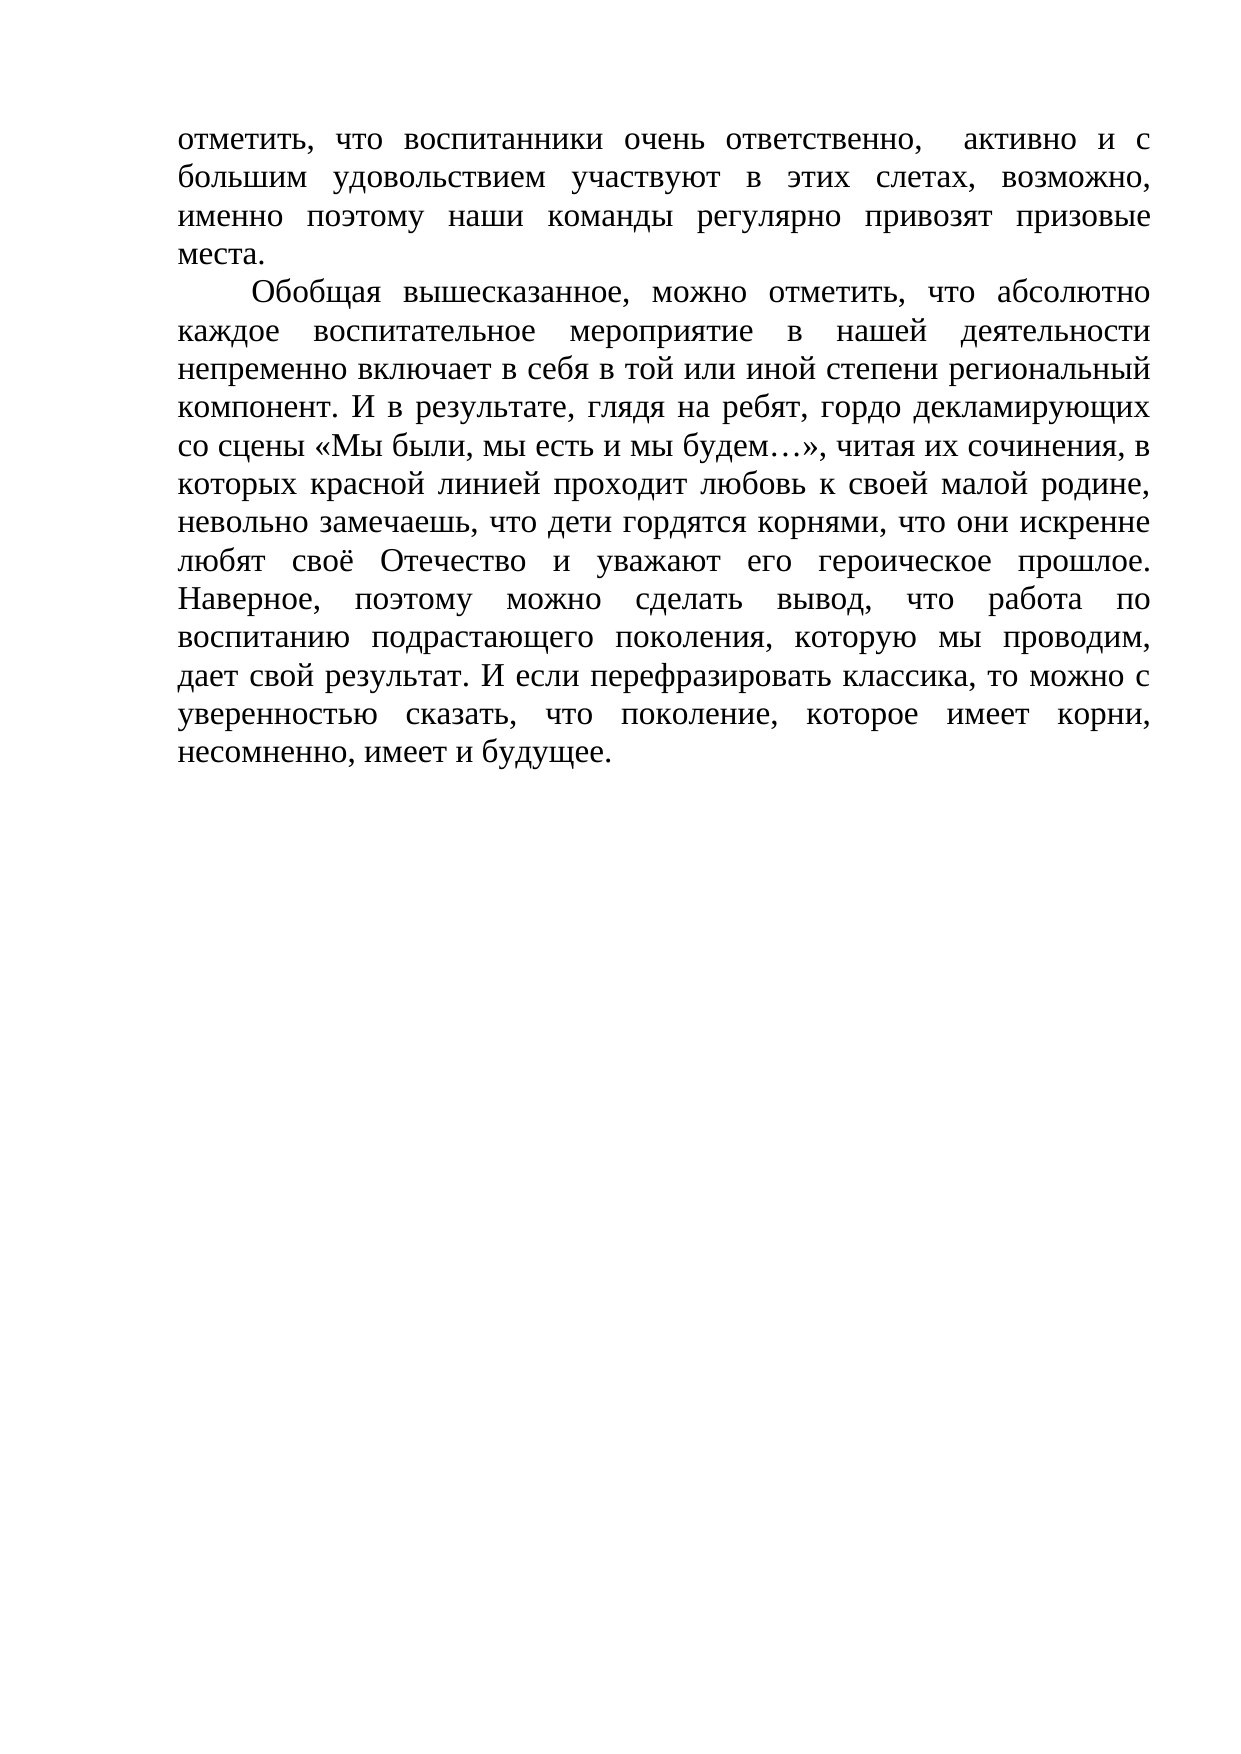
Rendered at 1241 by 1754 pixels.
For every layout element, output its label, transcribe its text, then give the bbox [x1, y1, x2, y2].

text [177, 118, 1152, 271]
text Обобщая вышесказанное, можно отметить, что абсолютно каждое воспитательное мероприятие в нашей деятельности непременно включает в себя в той или иной степени региональный компонент. И в результате, глядя на ребят, гордо декламирующих со сцены «Мы были, мы есть и мы будем…», читая их сочинения, в которых красной линией проходит любовь к своей малой родине, невольно замечаешь, что дети гордятся корнями, что они искренне любят своё Отечество и уважают его героическое прошлое. Наверное, поэтому можно сделать вывод, что работа по воспитанию подрастающего поколения, которую мы проводим, дает свой результат. И если перефразировать классика, то можно с уверенностью сказать, что поколение, которое имеет корни, несомненно, имеет и будущее. [177, 271, 1152, 770]
